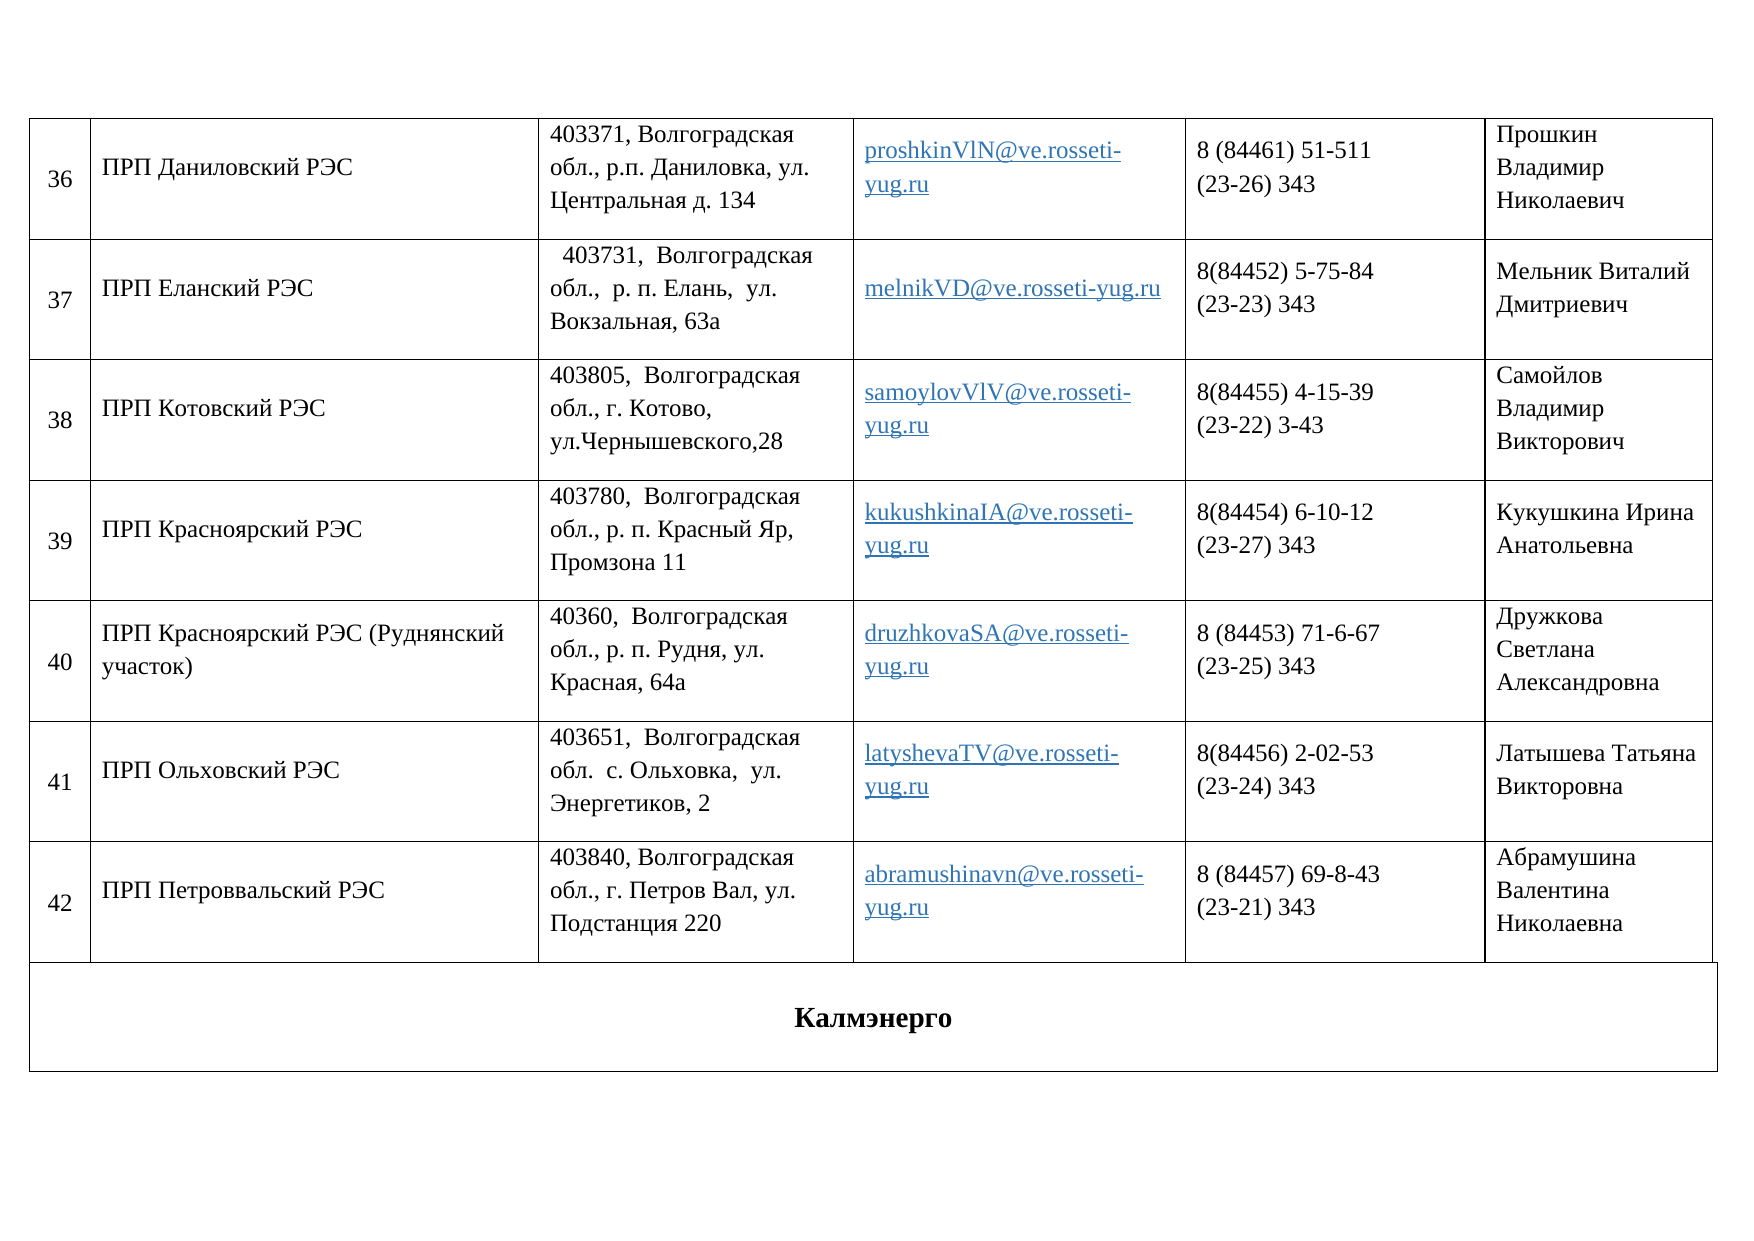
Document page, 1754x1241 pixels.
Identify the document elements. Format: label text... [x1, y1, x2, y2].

table_cell 403731, Волгоградская обл., р. п. Елань, ул. Вокзальная, 63а [539, 240, 853, 359]
table_cell 403371, Волгоградская обл., р.п. Даниловка, ул. Центральная д. 134 [539, 119, 853, 239]
table_cell proshkinVlN@ve.rosseti-yug.ru [854, 119, 1185, 239]
table_cell 8 (84461) 51-511 (23-26) 343 [1186, 119, 1484, 239]
table_cell 38 [30, 360, 90, 480]
table_cell 37 [30, 240, 90, 359]
table_cell Дружкова Светлана Александровна [1486, 601, 1712, 721]
table_cell samoylovVlV@ve.rosseti-yug.ru [854, 360, 1185, 480]
table_cell ПРП Котовский РЭС [91, 360, 538, 480]
table_cell Самойлов Владимир Викторович [1486, 360, 1712, 480]
table_cell druzhkovaSA@ve.rosseti-yug.ru [854, 601, 1185, 721]
table_cell 8(84452) 5-75-84 (23-23) 343 [1186, 240, 1484, 359]
table_cell 403651, Волгоградская обл. с. Ольховка, ул. Энергетиков, 2 [539, 722, 853, 841]
table_cell 39 [30, 481, 90, 600]
table_cell ПРП Еланский РЭС [91, 240, 538, 359]
table_cell Прошкин Владимир Николаевич [1486, 119, 1712, 239]
table_cell ПРП Красноярский РЭС [91, 481, 538, 600]
table_cell 403780, Волгоградская обл., р. п. Красный Яр, Промзона 11 [539, 481, 853, 600]
table_cell 40360, Волгоградская обл., р. п. Рудня, ул. Красная, 64а [539, 601, 853, 721]
table_cell 8(84455) 4-15-39 (23-22) 3-43 [1186, 360, 1484, 480]
table_cell Латышева Татьяна Викторовна [1486, 722, 1712, 841]
table_cell ПРП Ольховский РЭС [91, 722, 538, 841]
table_cell abramushinavn@ve.rosseti-yug.ru [854, 842, 1185, 962]
table_cell 8(84456) 2-02-53 (23-24) 343 [1186, 722, 1484, 841]
table_cell 41 [30, 722, 90, 841]
table_cell ПРП Петроввальский РЭС [91, 842, 538, 962]
table_cell ПРП Красноярский РЭС (Руднянский участок) [91, 601, 538, 721]
table_cell 36 [30, 119, 90, 239]
table_cell 403805, Волгоградская обл., г. Котово, ул.Чернышевского,28 [539, 360, 853, 480]
table_cell Мельник Виталий Дмитриевич [1486, 240, 1712, 359]
table_cell latyshevaTV@ve.rosseti-yug.ru [854, 722, 1185, 841]
table_cell 8 (84457) 69-8-43 (23-21) 343 [1186, 842, 1484, 962]
table_cell 8(84454) 6-10-12 (23-27) 343 [1186, 481, 1484, 600]
table_cell ПРП Даниловский РЭС [91, 119, 538, 239]
table_cell melnikVD@ve.rosseti-yug.ru [854, 240, 1185, 359]
table_cell 40 [30, 601, 90, 721]
table_cell Калмэнерго [30, 963, 1717, 1071]
table_cell 403840, Волгоградская обл., г. Петров Вал, ул. Подстанция 220 [539, 842, 853, 962]
table_cell kukushkinaIA@ve.rosseti-yug.ru [854, 481, 1185, 600]
table_cell Абрамушина Валентина Николаевна [1486, 842, 1712, 962]
table_cell 8 (84453) 71-6-67 (23-25) 343 [1186, 601, 1484, 721]
table_cell 42 [30, 842, 90, 962]
table_cell Кукушкина Ирина Анатольевна [1486, 481, 1712, 600]
